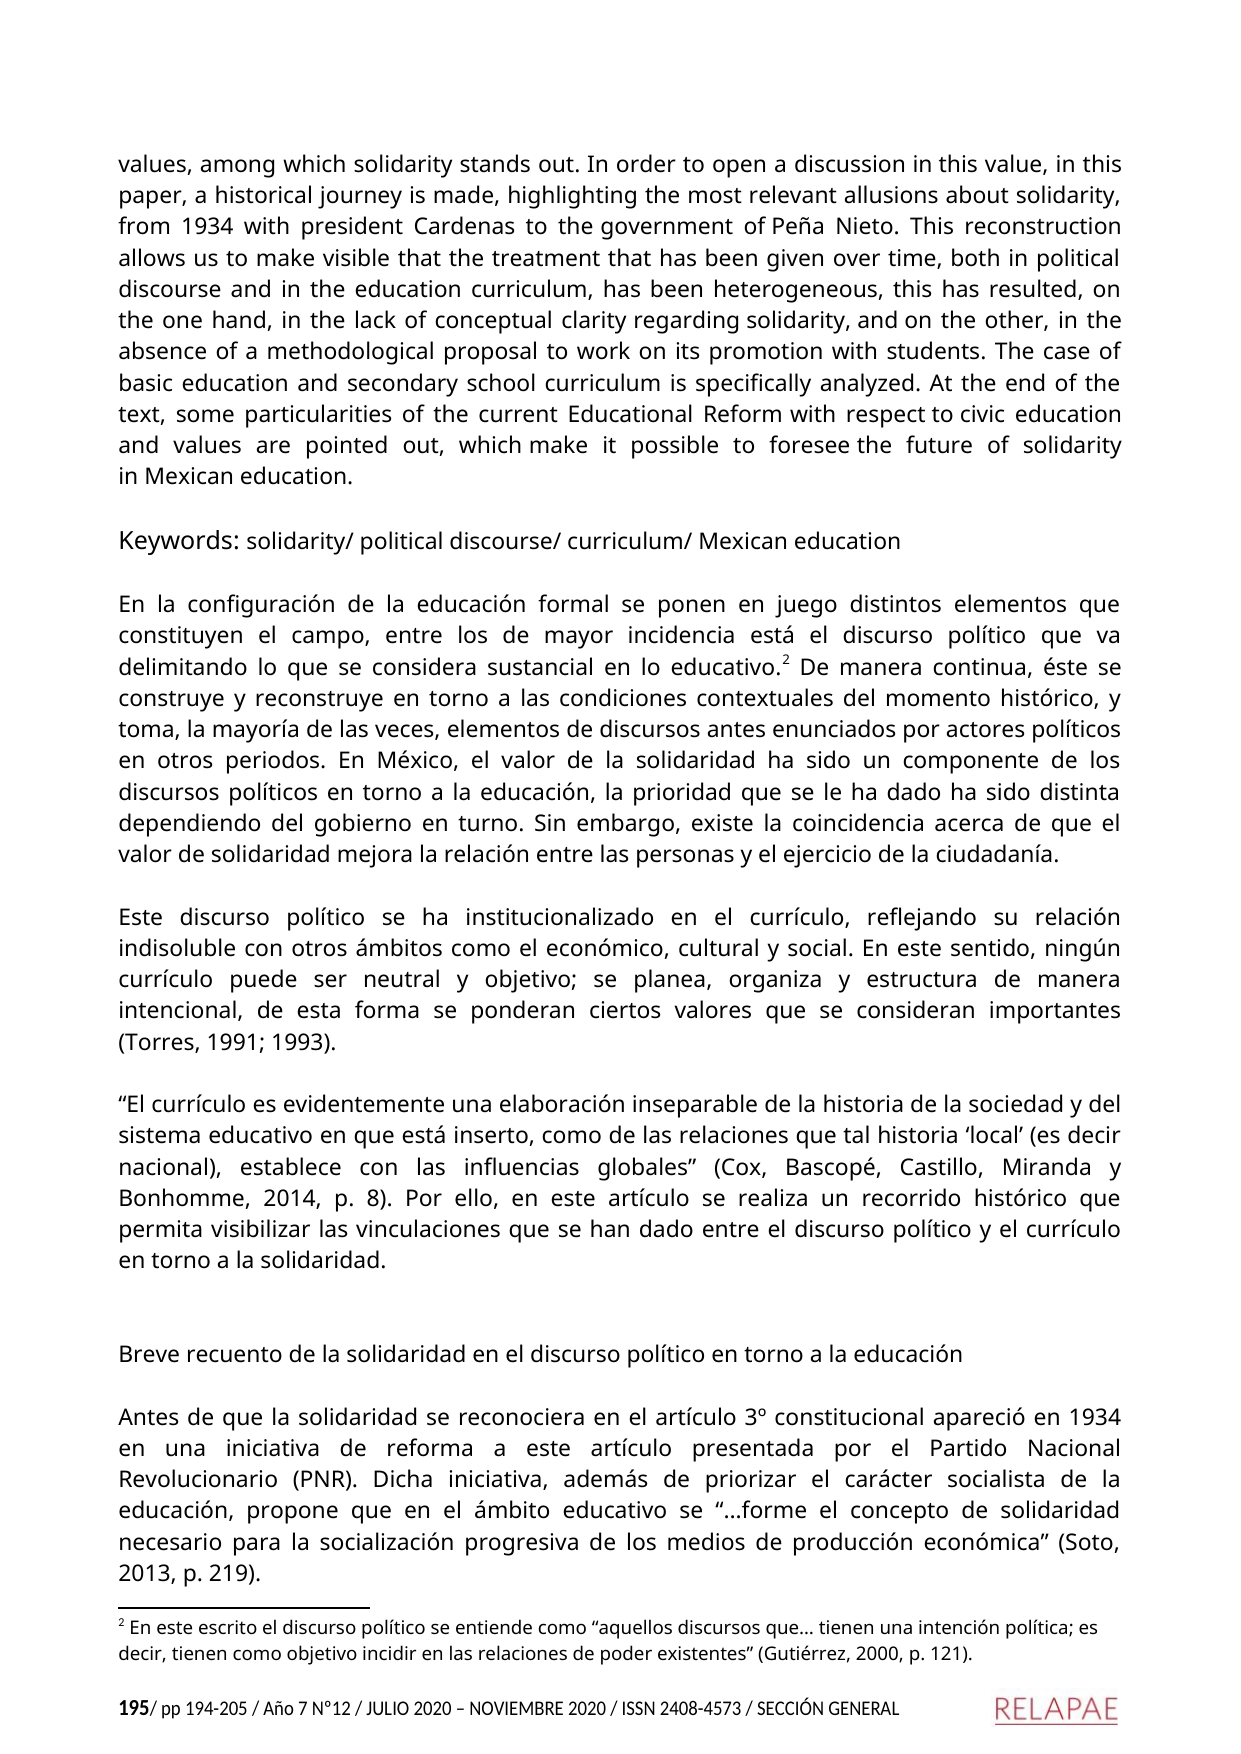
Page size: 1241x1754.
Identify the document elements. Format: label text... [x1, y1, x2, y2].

text “El currículo es evidentemente una elaboración inseparable de la historia de la sociedad y del sistema educativo en que está inserto, como de las relaciones que tal historia ‘local’ (es decir nacional), establece con las influencias globales” (Cox, Bascopé, Castillo, Miranda y Bonhomme, 2014, p. 8). Por ello, en este artículo se realiza un recorrido histórico que permita visibilizar las vinculaciones que se han dado entre el discurso político y el currículo en torno a la solidaridad. [118, 1088, 1122, 1276]
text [118, 148, 1122, 491]
text Breve recuento de la solidaridad en el discurso político en torno a la educación [118, 1338, 1122, 1369]
text Keywords: solidarity/ political discourse/ curriculum/ Mexican education [118, 523, 1122, 557]
text En la configuración de la educación formal se ponen en juego distintos elementos que constituyen el campo, entre los de mayor incidencia está el discurso político que va delimitando lo que se considera sustancial en lo educativo. De manera continua, éste se construye y reconstruye en torno a las condiciones contextuales del momento histórico, y toma, la mayoría de las veces, elementos de discursos antes enunciados por actores políticos en otros periodos. En México, el valor de la solidaridad ha sido un componente de los discursos políticos en torno a la educación, la prioridad que se le ha dado ha sido distinta dependiendo del gobierno en turno. Sin embargo, existe la coincidencia acerca de que el valor de solidaridad mejora la relación entre las personas y el ejercicio de la ciudadanía. [118, 588, 1122, 869]
text Este discurso político se ha institucionalizado en el currículo, reflejando su relación indisoluble con otros ámbitos como el económico, cultural y social. En este sentido, ningún currículo puede ser neutral y objetivo; se planea, organiza y estructura de manera intencional, de esta forma se ponderan ciertos valores que se consideran importantes (Torres, 1991; 1993). [118, 901, 1122, 1057]
picture [989, 1688, 1118, 1726]
text Antes de que la solidaridad se reconociera en el artículo 3º constitucional apareció en 1934 en una iniciativa de reforma a este artículo presentada por el Partido Nacional Revolucionario (PNR). Dicha iniciativa, además de priorizar el carácter socialista de la educación, propone que en el ámbito educativo se “…forme el concepto de solidaridad necesario para la socialización progresiva de los medios de producción económica” (Soto, 2013, p. 219). [118, 1401, 1122, 1588]
